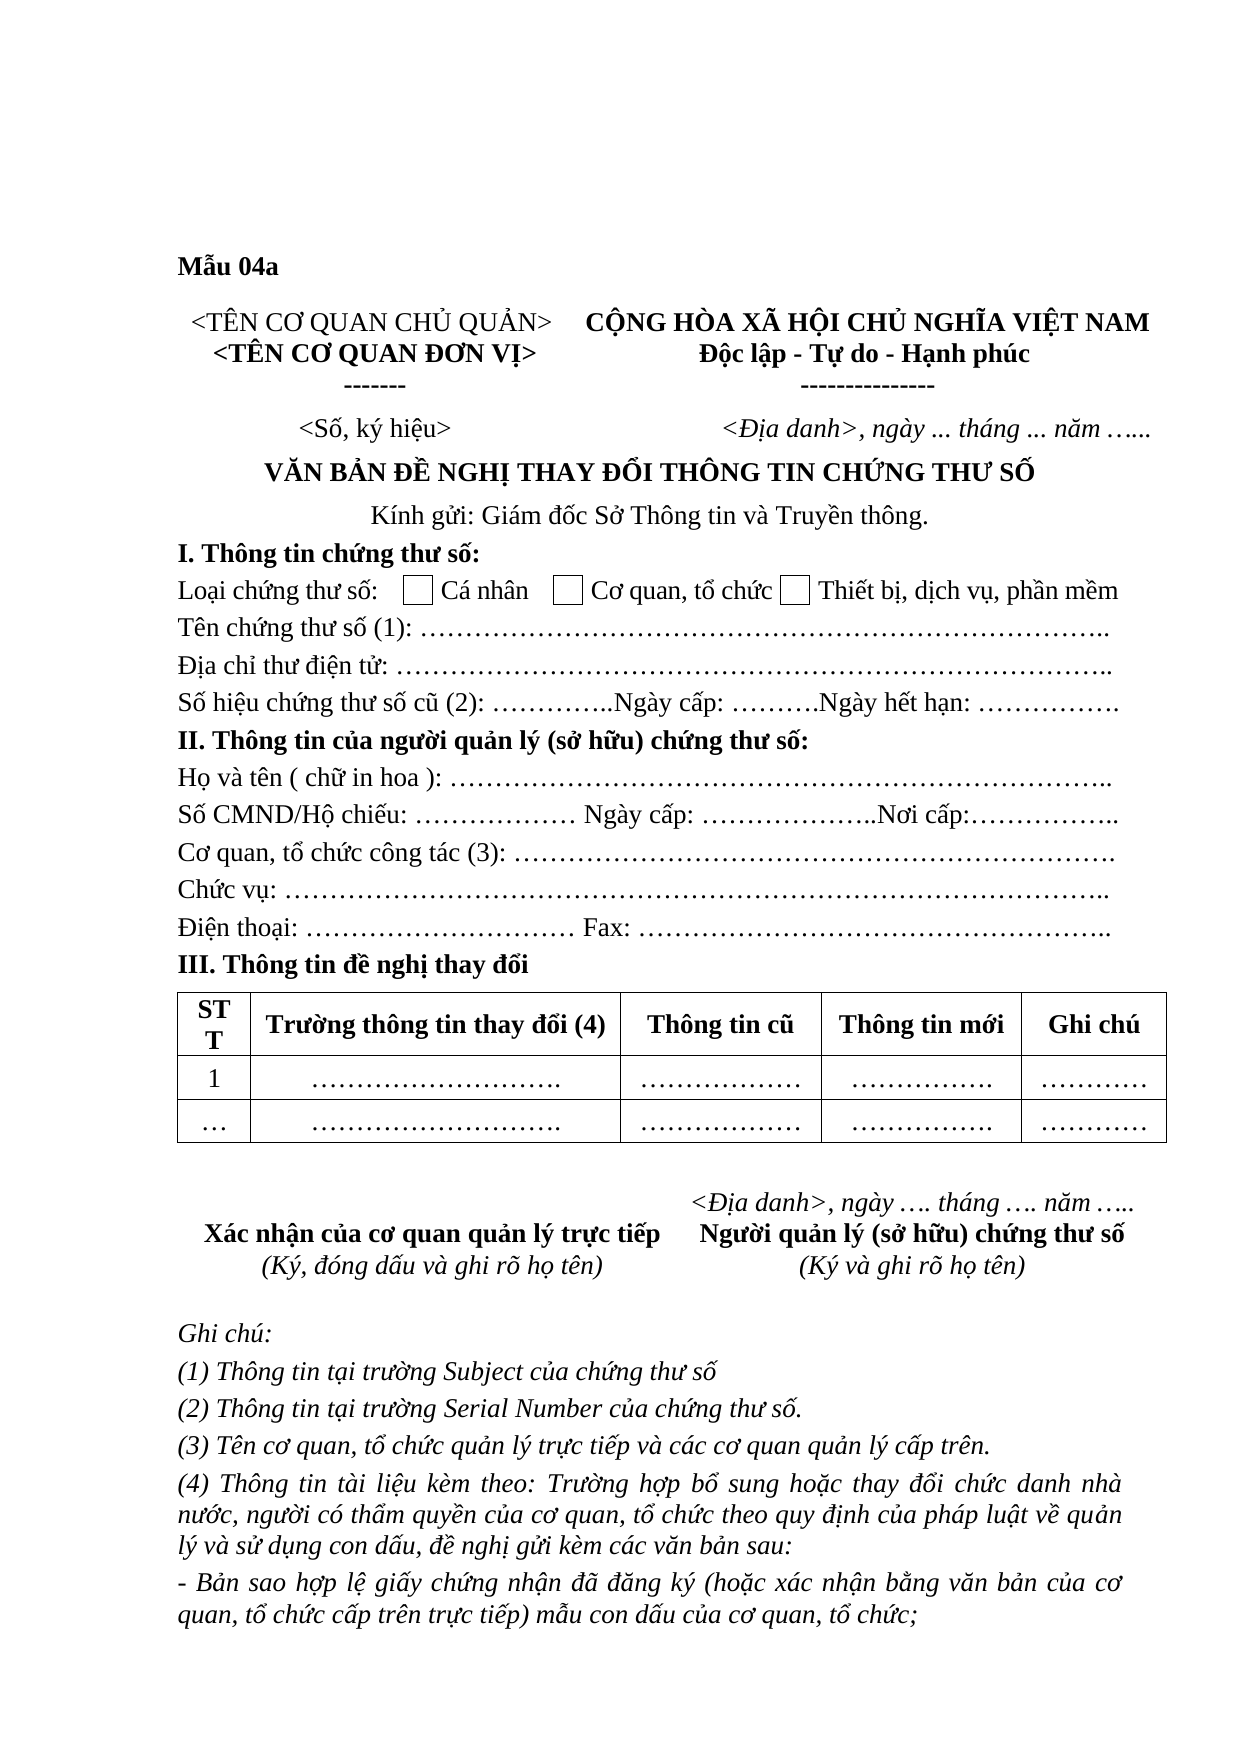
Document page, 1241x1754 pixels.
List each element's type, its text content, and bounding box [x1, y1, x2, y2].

text Chức vụ: ……………………………………………………………………………….. [177, 873, 1122, 904]
text (1) Thông tin tại trường Subject của chứng thư số [177, 1355, 1122, 1386]
table_header Trường thông tin thay đổi (4) [251, 993, 620, 1055]
table_header Thông tin mới [822, 993, 1021, 1055]
text Điện thoại: ………………………… Fax: …………………………………………….. [177, 911, 1122, 942]
text Tên chứng thư số (1): ………………………………………………………………….. [177, 612, 1122, 643]
text Loại chứng thư số: Cá nhân Cơ quan, tổ chức Thiết bị, dịch vụ, phần mềm [177, 574, 1122, 605]
text (4) Thông tin tài liệu kèm theo: Trường hợp bổ sung hoặc thay đổi chức danh nhà nước, người có thẩm quyền của cơ quan, tổ chức theo quy định của pháp luật về quản lý và sử dụng con dấu, đề nghị gửi kèm các văn bản sau: [177, 1467, 1122, 1560]
table_cell ………………………. [251, 1056, 620, 1098]
table_header <TÊN CƠ QUAN CHỦ QUẢN> <TÊN CƠ QUAN ĐƠN VỊ> ------- [177, 294, 572, 399]
table_cell ………… [1022, 1100, 1166, 1142]
table_header <Địa danh>, ngày …. tháng …. năm ….. Người quản lý (sở hữu) chứng thư số (Ký và ghi rõ họ tên) [676, 1186, 1148, 1311]
text Số hiệu chứng thư số cũ (2): …………..Ngày cấp: ……….Ngày hết hạn: ……………. [177, 686, 1122, 717]
table_header CỘNG HÒA XÃ HỘI CHỦ NGHĨA VIỆT NAM Độc lập - Tự do - Hạnh phúc --------------- [573, 294, 1163, 399]
table_header Xác nhận của cơ quan quản lý trực tiếp (Ký, đóng dấu và ghi rõ họ tên) [189, 1186, 676, 1311]
text Ghi chú: [177, 1317, 1122, 1348]
text I. Thông tin chứng thư số: [177, 537, 1122, 568]
text III. Thông tin đề nghị thay đổi [177, 948, 1122, 979]
table_cell ……………… [621, 1056, 821, 1098]
table_header STT [178, 993, 250, 1055]
text Cơ quan, tổ chức công tác (3): …………………………………………………………. [177, 836, 1122, 867]
table_cell ……………. [822, 1056, 1021, 1098]
text Họ và tên ( chữ in hoa ): ……………………………………………………………….. [177, 761, 1122, 792]
text Số CMND/Hộ chiếu: ……………… Ngày cấp: ………………..Nơi cấp:…………….. [177, 798, 1122, 830]
table_cell <Số, ký hiệu> [177, 400, 572, 443]
table_header Ghi chú [1022, 993, 1166, 1055]
table_cell ………… [1022, 1056, 1166, 1098]
text II. Thông tin của người quản lý (sở hữu) chứng thư số: [177, 724, 1122, 755]
text (2) Thông tin tại trường Serial Number của chứng thư số. [177, 1392, 1122, 1423]
text - Bản sao hợp lệ giấy chứng nhận đã đăng ký (hoặc xác nhận bằng văn bản của cơ quan, tổ chức cấp trên trực tiếp) mẫu con dấu của cơ quan, tổ chức; [177, 1567, 1122, 1629]
table_cell ………………………. [251, 1100, 620, 1142]
table_cell … [178, 1100, 250, 1142]
text VĂN BẢN ĐỀ NGHỊ THAY ĐỔI THÔNG TIN CHỨNG THƯ SỐ [177, 456, 1122, 487]
table_cell <Địa danh>, ngày ... tháng ... năm …... [573, 400, 1163, 443]
table_cell ……………… [621, 1100, 821, 1142]
table_cell ……………. [822, 1100, 1021, 1142]
text Địa chỉ thư điện tử: …………………………………………………………………….. [177, 649, 1122, 680]
text Mẫu 04a [177, 250, 1122, 281]
text (3) Tên cơ quan, tổ chức quản lý trực tiếp và các cơ quan quản lý cấp trên. [177, 1429, 1122, 1461]
text Kính gửi: Giám đốc Sở Thông tin và Truyền thông. [177, 499, 1122, 531]
table_header Thông tin cũ [621, 993, 821, 1055]
table_cell 1 [178, 1056, 250, 1098]
